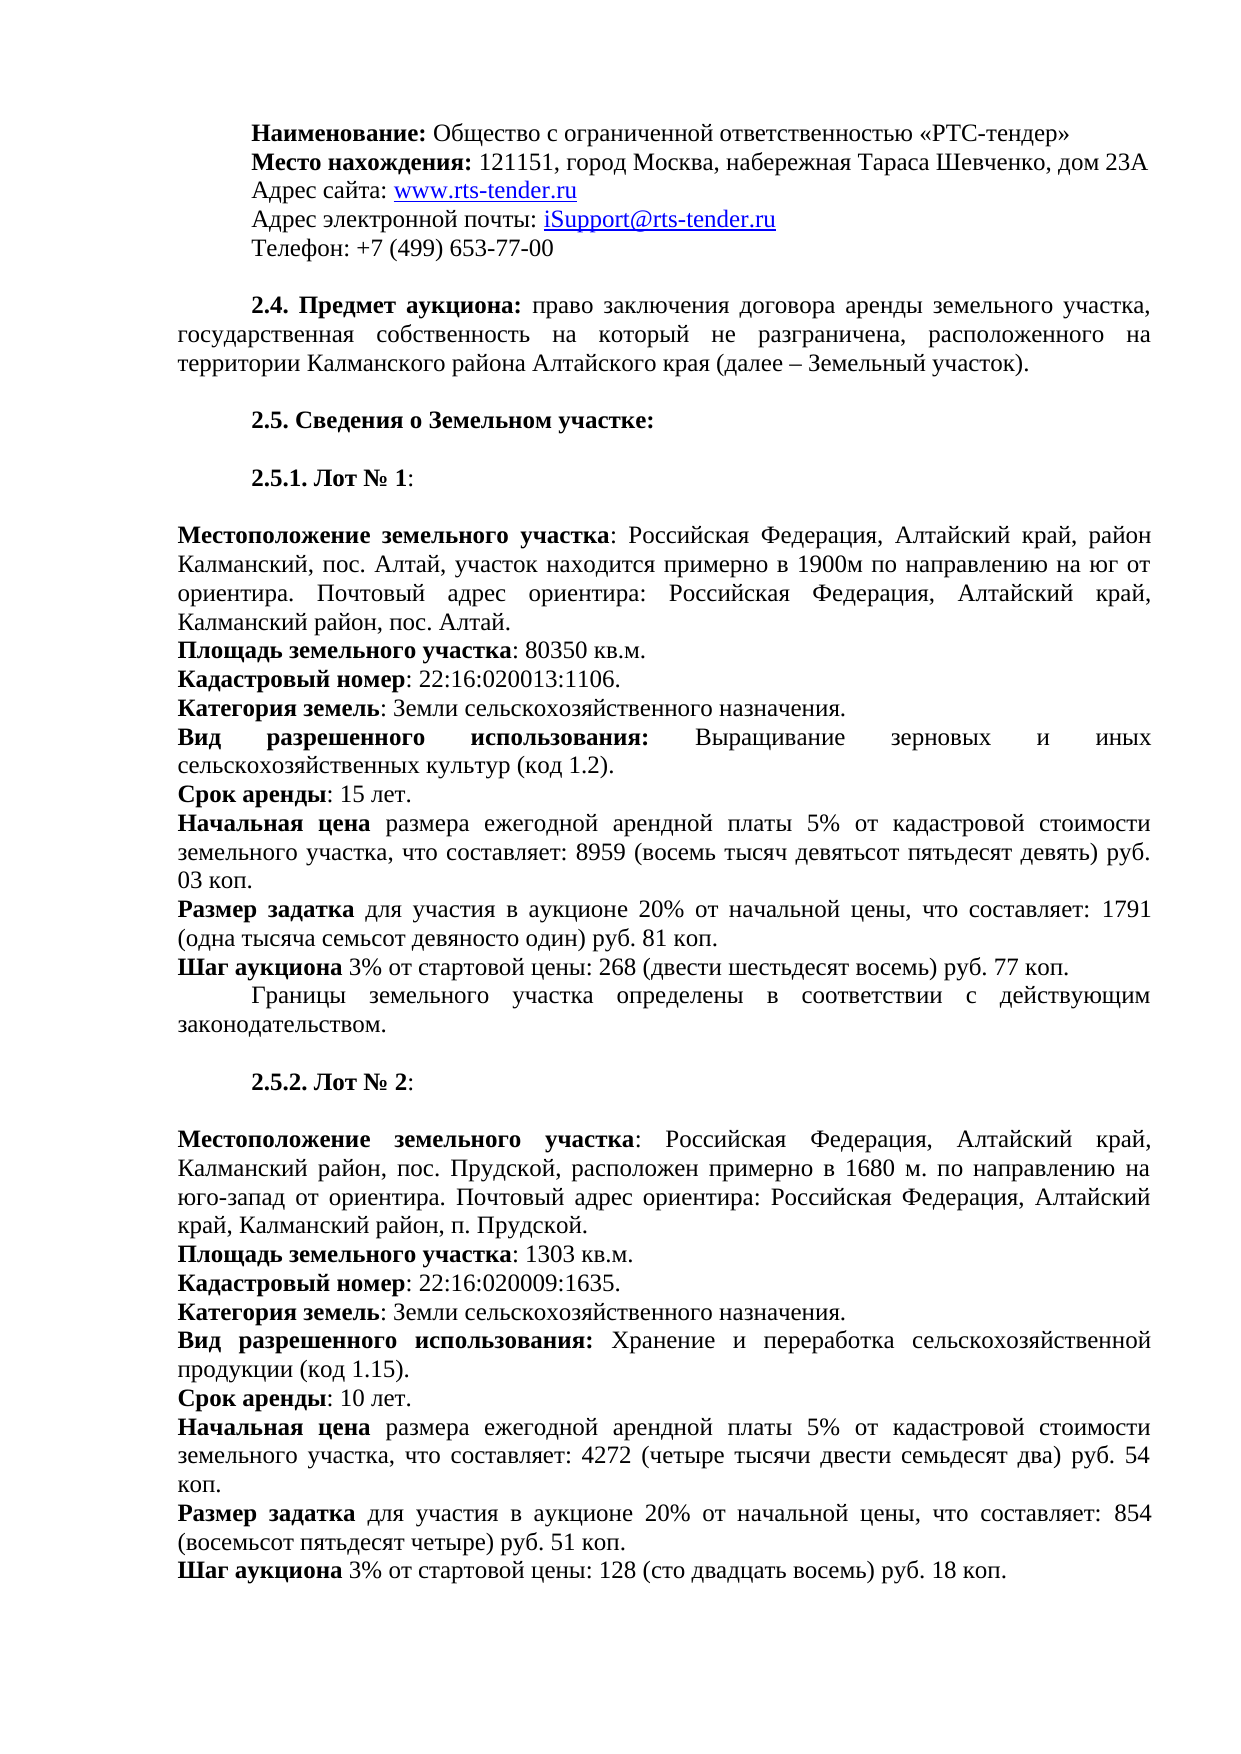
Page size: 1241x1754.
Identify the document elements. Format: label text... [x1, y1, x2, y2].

text Срок аренды: 10 лет. [177, 1383, 1152, 1412]
text Срок аренды: 15 лет. [177, 779, 1152, 808]
text Границы земельного участка определены в соответствии с действующим законодательством. [177, 981, 1152, 1038]
text Наименование: Общество с ограниченной ответственностью «РТС-тендер» [177, 118, 1152, 147]
text Адрес электронной почты: iSupport@rts-tender.ru [177, 204, 1152, 233]
text 2.5.2. Лот № 2: [177, 1067, 1152, 1096]
text Категория земель: Земли сельскохозяйственного назначения. [177, 1297, 1152, 1326]
text Местоположение земельного участка: Российская Федерация, Алтайский край, Калманский район, пос. Прудской, расположен примерно в 1680 м. по направлению на юго-запад от ориентира. Почтовый адрес ориентира: Российская Федерация, Алтайский край, Калманский район, п. Прудской. [177, 1124, 1152, 1239]
text Шаг аукциона 3% от стартовой цены: 128 (сто двадцать восемь) руб. 18 коп. [177, 1556, 1152, 1584]
text Кадастровый номер: 22:16:020009:1635. [177, 1268, 1152, 1297]
text Начальная цена размера ежегодной арендной платы 5% от кадастровой стоимости земельного участка, что составляет: 8959 (восемь тысяч девятьсот пятьдесят девять) руб. 03 коп. [177, 808, 1152, 894]
text Вид разрешенного использования: Хранение и переработка сельскохозяйственной продукции (код 1.15). [177, 1326, 1152, 1383]
text Адрес сайта: www.rts-tender.ru [177, 176, 1152, 204]
text Телефон: +7 (499) 653-77-00 [177, 233, 1152, 262]
text Кадастровый номер: 22:16:020013:1106. [177, 664, 1152, 693]
text Размер задатка для участия в аукционе 20% от начальной цены, что составляет: 854 (восемьсот пятьдесят четыре) руб. 51 коп. [177, 1498, 1152, 1556]
text Площадь земельного участка: 80350 кв.м. [177, 636, 1152, 664]
text Вид разрешенного использования: Выращивание зерновых и иных сельскохозяйственных культур (код 1.2). [177, 722, 1152, 779]
text Начальная цена размера ежегодной арендной платы 5% от кадастровой стоимости земельного участка, что составляет: 4272 (четыре тысячи двести семьдесят два) руб. 54 коп. [177, 1412, 1152, 1498]
text Местоположение земельного участка: Российская Федерация, Алтайский край, район Калманский, пос. Алтай, участок находится примерно в 1900м по направлению на юг от ориентира. Почтовый адрес ориентира: Российская Федерация, Алтайский край, Калманский район, пос. Алтай. [177, 521, 1152, 636]
text Место нахождения: 121151, город Москва, набережная Тараса Шевченко, дом 23А [177, 147, 1152, 176]
text 2.5.1. Лот № 1: [177, 463, 1152, 492]
text Площадь земельного участка: 1303 кв.м. [177, 1239, 1152, 1268]
text 2.4. Предмет аукциона: право заключения договора аренды земельного участка, государственная собственность на который не разграничена, расположенного на территории Калманского района Алтайского края (далее – Земельный участок). [307, 348, 1152, 377]
text 2.5. Сведения о Земельном участке: [177, 406, 1152, 434]
text Шаг аукциона 3% от стартовой цены: 268 (двести шестьдесят восемь) руб. 77 коп. [177, 952, 1152, 981]
text Категория земель: Земли сельскохозяйственного назначения. [177, 693, 1152, 722]
text Размер задатка для участия в аукционе 20% от начальной цены, что составляет: 1791 (одна тысяча семьсот девяносто один) руб. 81 коп. [177, 894, 1152, 952]
